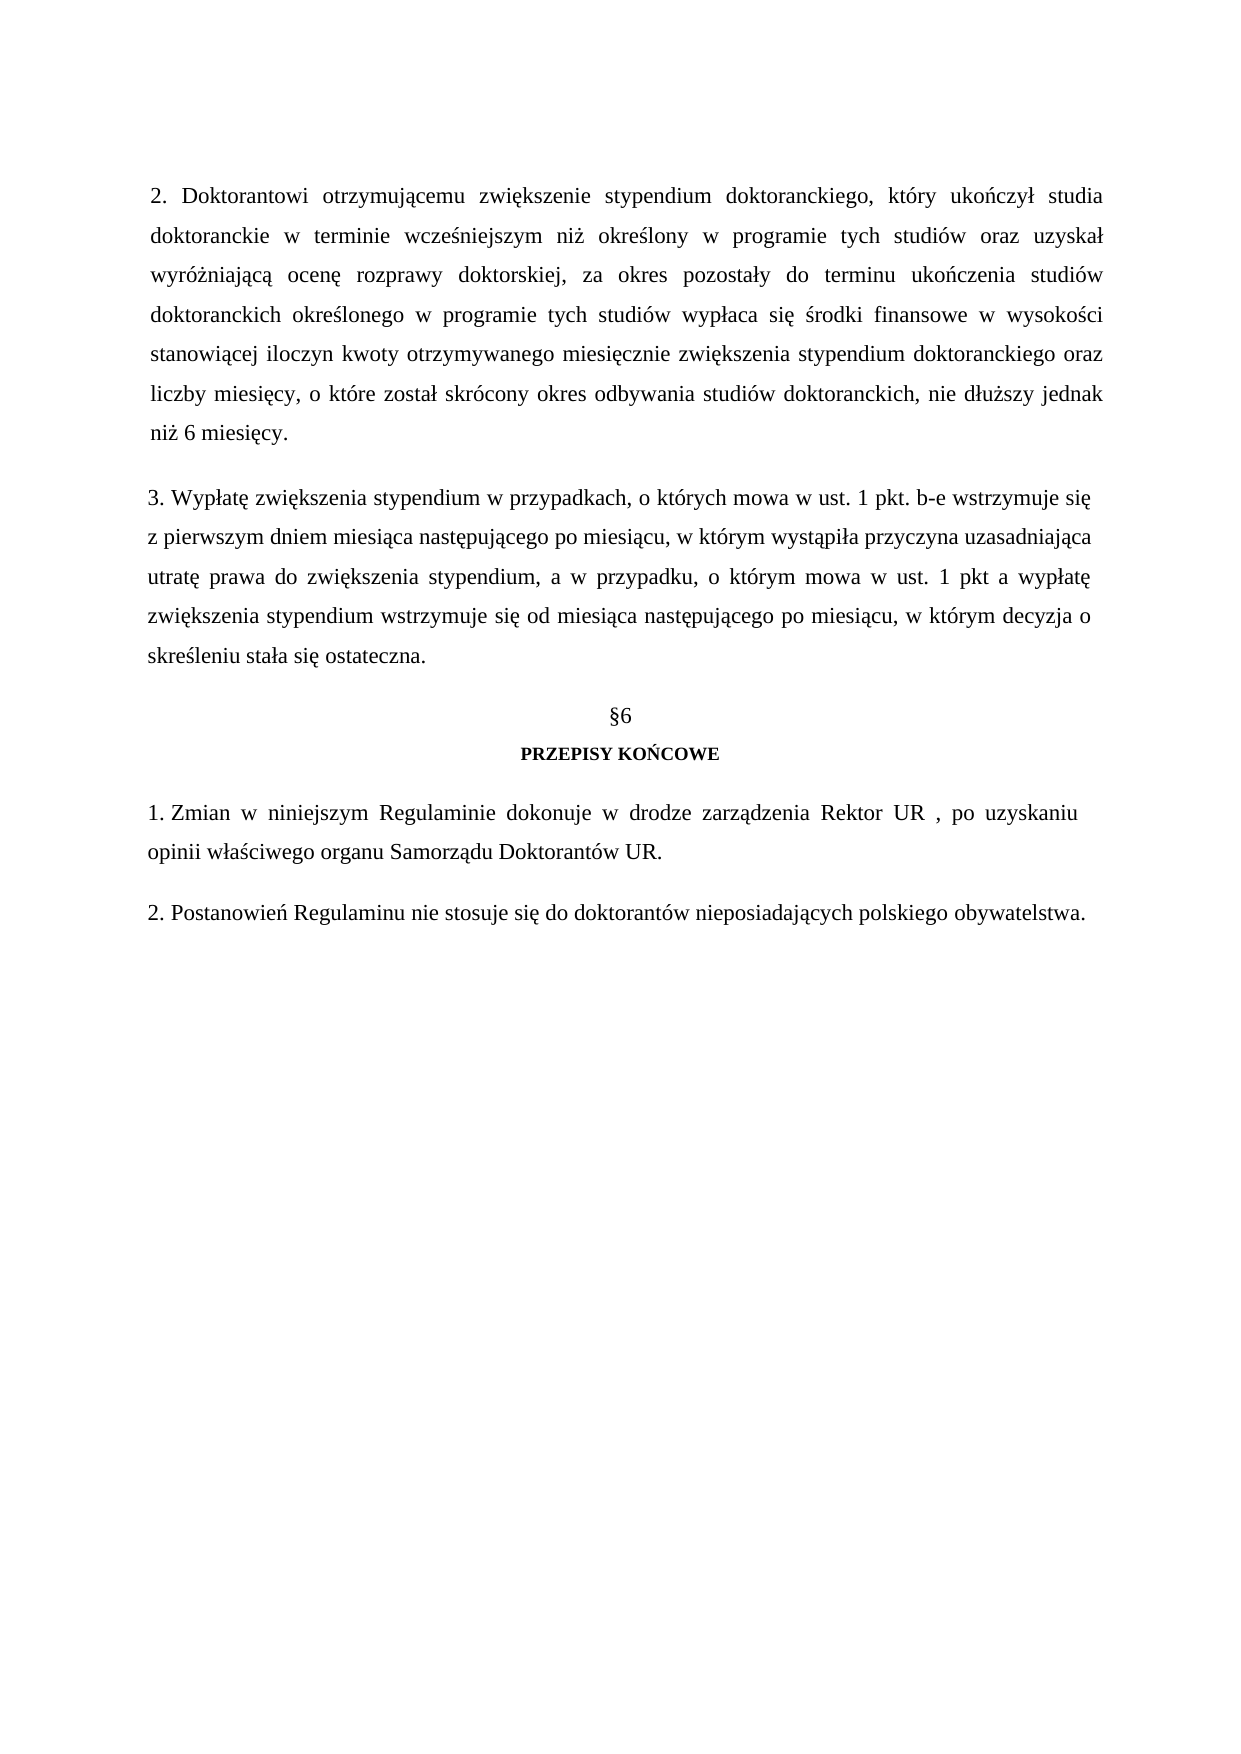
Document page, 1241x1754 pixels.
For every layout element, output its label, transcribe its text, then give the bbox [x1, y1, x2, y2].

list 3. Wypłatę zwiększenia stypendium w przypadkach, o których mowa w ust. 1 pkt. b-e wstrzymuje się z pierwszym dniem miesiąca następującego po miesiącu, w którym wystąpiła przyczyna uzasadniająca utratę prawa do zwiększenia stypendium, a w przypadku, o którym mowa w ust. 1 pkt a wypłatę zwiększenia stypendium wstrzymuje się od miesiąca następującego po miesiącu, w którym decyzja o skreśleniu stała się ostateczna. [147, 484, 1093, 668]
text §6 [228, 702, 1012, 729]
list Zmian w niniejszym Regulaminie dokonuje w drodze zarządzenia Rektor UR , po uzyskaniu opinii właściwego organu Samorządu Doktorantów UR. [147, 799, 1079, 865]
text 2. Doktorantowi otrzymującemu zwiększenie stypendium doktoranckiego, który ukończył studia doktoranckie w terminie wcześniejszym niż określony w programie tych studiów oraz uzyskał wyróżniającą ocenę rozprawy doktorskiej, za okres pozostały do terminu ukończenia studiów doktoranckich określonego w programie tych studiów wypłaca się środki finansowe w wysokości stanowiącej iloczyn kwoty otrzymywanego miesięcznie zwiększenia stypendium doktoranckiego oraz liczby miesięcy, o które został skrócony okres odbywania studiów doktoranckich, nie dłuższy jednak niż 6 miesięcy. [150, 182, 1105, 446]
text PRZEPISY KOŃCOWE [228, 742, 1012, 764]
list Postanowień Regulaminu nie stosuje się do doktorantów nieposiadających polskiego obywatelstwa. [147, 899, 1105, 925]
